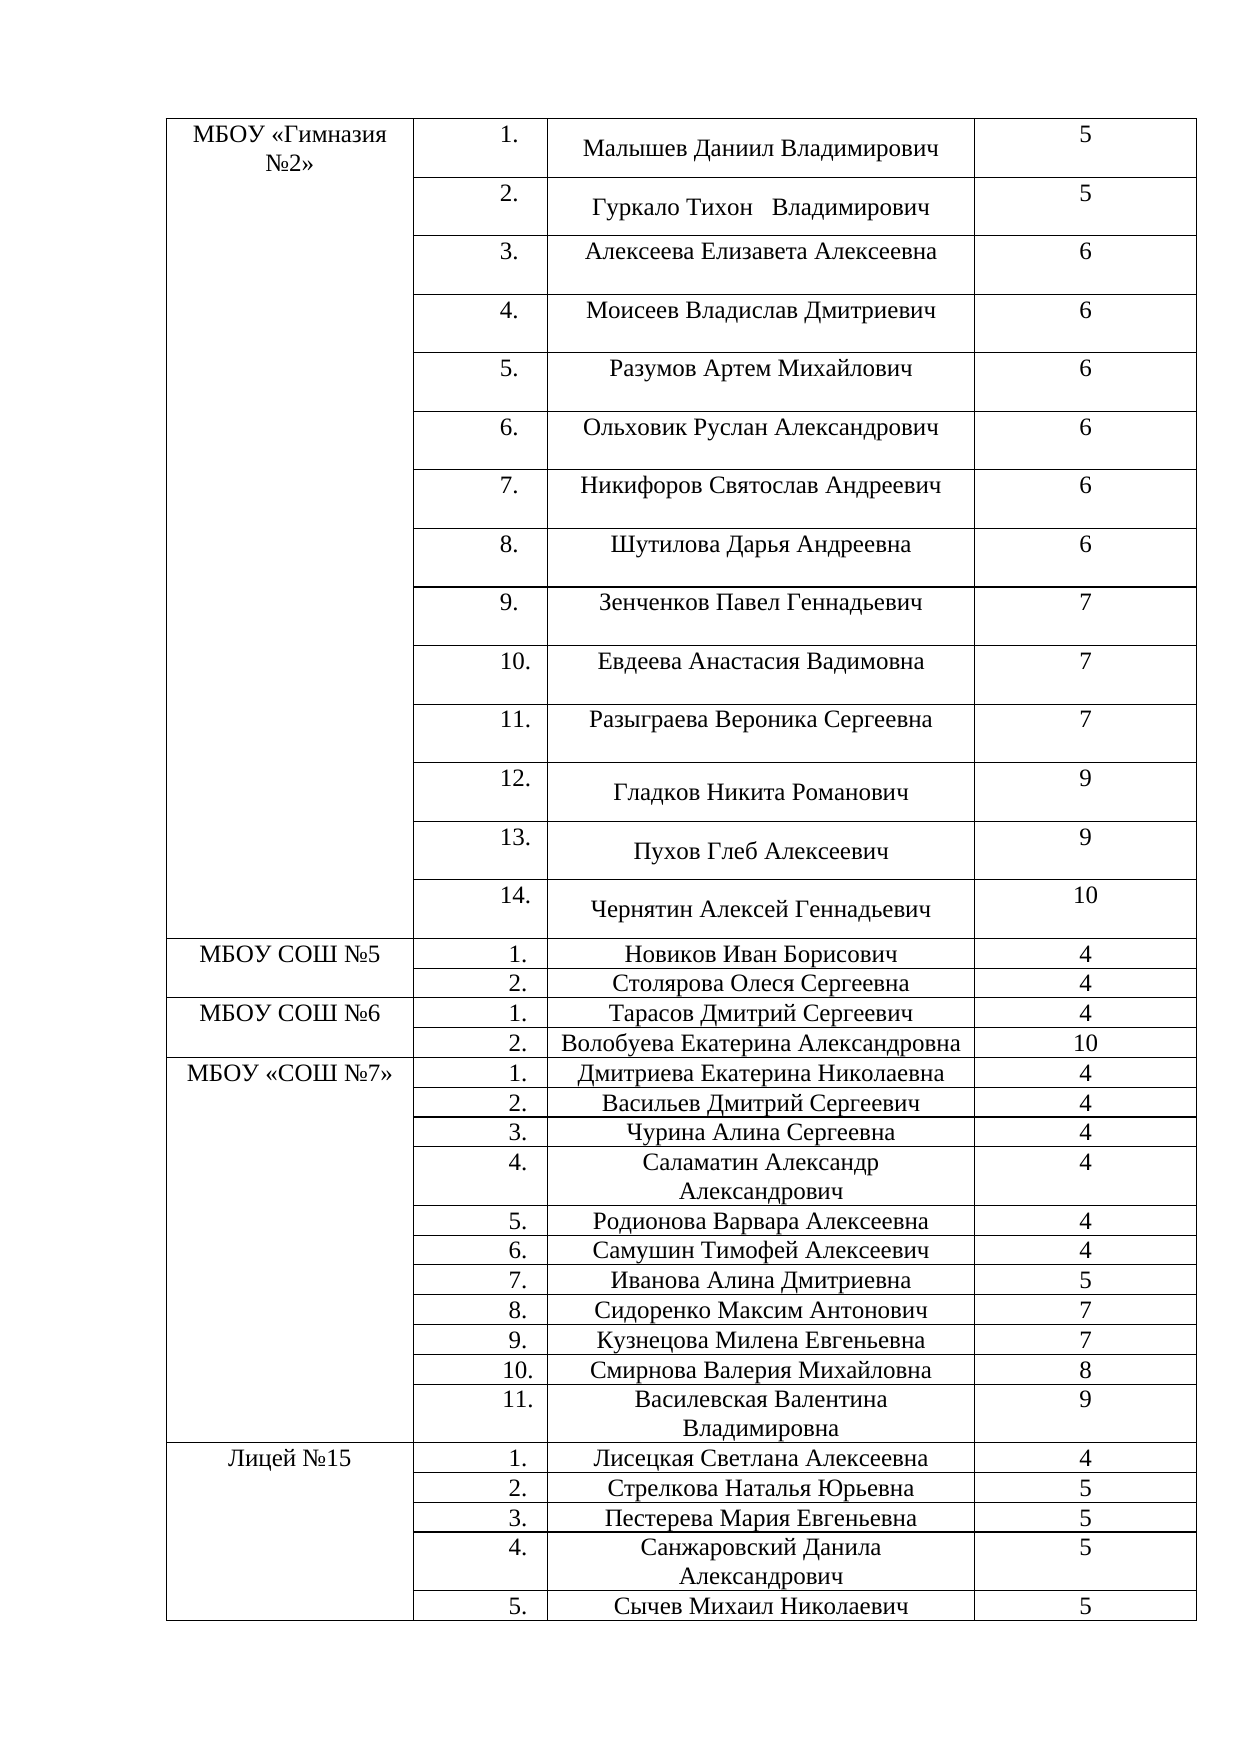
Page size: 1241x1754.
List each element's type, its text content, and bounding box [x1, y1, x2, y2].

table_cell 5 [975, 1473, 1196, 1502]
table_cell МБОУ СОШ №6 [167, 998, 413, 1057]
table_cell Столярова Олеся Сергеевна [548, 969, 974, 997]
table_cell 7 [975, 1295, 1196, 1324]
table_cell 5 [975, 119, 1196, 177]
table_cell 6. [414, 1236, 547, 1264]
table_cell 4 [975, 1058, 1196, 1087]
table_cell 5 [975, 1533, 1196, 1590]
table_cell Лисецкая Светлана Алексеевна [548, 1443, 974, 1472]
table_cell [414, 880, 547, 938]
table_cell 7 [975, 705, 1196, 762]
table_cell 1. [414, 1058, 547, 1087]
table_cell 5. [414, 1591, 547, 1620]
table_cell Саламатин Александр Александрович [548, 1147, 974, 1205]
table_cell 3. [414, 1503, 547, 1531]
table_cell 6 [975, 529, 1196, 586]
table_cell Малышев Даниил Владимирович [548, 119, 974, 177]
table_cell 5. [414, 1206, 547, 1234]
table_cell Сидоренко Максим Антонович [548, 1295, 974, 1324]
table_cell 2. [414, 1473, 547, 1502]
table_cell Санжаровский Данила Александрович [548, 1533, 974, 1590]
table_cell 10. [414, 1355, 547, 1383]
table_cell 4. [414, 1533, 547, 1590]
table_cell Новиков Иван Борисович [548, 939, 974, 967]
table_cell Пестерева Мария Евгеньевна [548, 1503, 974, 1531]
table_cell 5 [975, 1591, 1196, 1620]
table_cell Стрелкова Наталья Юрьевна [548, 1473, 974, 1502]
table_cell 7 [975, 646, 1196, 703]
table_cell [414, 412, 547, 469]
table_cell 10 [975, 1028, 1196, 1057]
table_cell Разыграева Вероника Сергеевна [548, 705, 974, 762]
table_cell 5 [975, 1265, 1196, 1294]
table_cell 7 [975, 1325, 1196, 1354]
table_cell 5 [975, 1503, 1196, 1531]
table_cell Разумов Артем Михайлович [548, 353, 974, 411]
table_cell 6 [975, 412, 1196, 469]
table_cell 4 [975, 939, 1196, 967]
table_cell Шутилова Дарья Андреевна [548, 529, 974, 586]
table_cell 9 [975, 1385, 1196, 1442]
table_cell Родионова Варвара Алексеевна [548, 1206, 974, 1234]
table_cell Алексеева Елизавета Алексеевна [548, 236, 974, 294]
table_cell 9 [975, 763, 1196, 821]
table_cell МБОУ «Гимназия №2» [167, 119, 413, 938]
table_cell 6 [975, 236, 1196, 294]
table_cell [414, 470, 547, 528]
table_cell [414, 178, 547, 235]
table_cell [414, 529, 547, 586]
table_cell Чурина Алина Сергеевна [548, 1118, 974, 1146]
table_cell МБОУ «СОШ №7» [167, 1058, 413, 1442]
table_cell [414, 705, 547, 762]
table_cell [414, 588, 547, 645]
table_cell Васильев Дмитрий Сергеевич [548, 1088, 974, 1116]
table_cell 4 [975, 1236, 1196, 1264]
table_cell Зенченков Павел Геннадьевич [548, 588, 974, 645]
table_cell 4 [975, 969, 1196, 997]
table_cell 1. [414, 998, 547, 1027]
table_cell МБОУ СОШ №5 [167, 939, 413, 997]
table_cell Василевская Валентина Владимировна [548, 1385, 974, 1442]
table_cell 9 [975, 822, 1196, 879]
table_cell 8 [975, 1355, 1196, 1383]
table_cell Иванова Алина Дмитриевна [548, 1265, 974, 1294]
table_cell Тарасов Дмитрий Сергеевич [548, 998, 974, 1027]
table_cell [414, 236, 547, 294]
table_cell Евдеева Анастасия Вадимовна [548, 646, 974, 703]
table_cell Лицей №15 [167, 1443, 413, 1620]
table_cell Самушин Тимофей Алексеевич [548, 1236, 974, 1264]
table_cell 10 [975, 880, 1196, 938]
table_cell Смирнова Валерия Михайловна [548, 1355, 974, 1383]
table_cell [414, 763, 547, 821]
table_cell [414, 353, 547, 411]
table_cell 1. [414, 939, 547, 967]
table_cell [414, 646, 547, 703]
table_cell Моисеев Владислав Дмитриевич [548, 295, 974, 352]
table_cell Сычев Михаил Николаевич [548, 1591, 974, 1620]
table_cell Ольховик Руслан Александрович [548, 412, 974, 469]
table_cell 4 [975, 1118, 1196, 1146]
table_cell 4. [414, 1147, 547, 1205]
table_cell 11. [414, 1385, 547, 1442]
table_cell Гуркало Тихон Владимирович [548, 178, 974, 235]
table_cell 2. [414, 1028, 547, 1057]
table_cell 9. [414, 1325, 547, 1354]
table_cell 5 [975, 178, 1196, 235]
table_cell Кузнецова Милена Евгеньевна [548, 1325, 974, 1354]
table_cell 7 [975, 588, 1196, 645]
table_cell [414, 119, 547, 177]
table_cell Волобуева Екатерина Александровна [548, 1028, 974, 1057]
table_cell [414, 822, 547, 879]
table_cell Гладков Никита Романович [548, 763, 974, 821]
table_cell 2. [414, 1088, 547, 1116]
table_cell 1. [414, 1443, 547, 1472]
table_cell Никифоров Святослав Андреевич [548, 470, 974, 528]
table_cell 4 [975, 1088, 1196, 1116]
table_cell 8. [414, 1295, 547, 1324]
table_cell 7. [414, 1265, 547, 1294]
table_cell 2. [414, 969, 547, 997]
table_cell Чернятин Алексей Геннадьевич [548, 880, 974, 938]
table_cell Дмитриева Екатерина Николаевна [548, 1058, 974, 1087]
table_cell 4 [975, 1147, 1196, 1205]
table_cell 4 [975, 1443, 1196, 1472]
table_cell 6 [975, 295, 1196, 352]
table_cell 4 [975, 998, 1196, 1027]
table_cell Пухов Глеб Алексеевич [548, 822, 974, 879]
table_cell 4 [975, 1206, 1196, 1234]
table_cell 6 [975, 353, 1196, 411]
table_cell 3. [414, 1118, 547, 1146]
table_cell [414, 295, 547, 352]
table_cell 6 [975, 470, 1196, 528]
